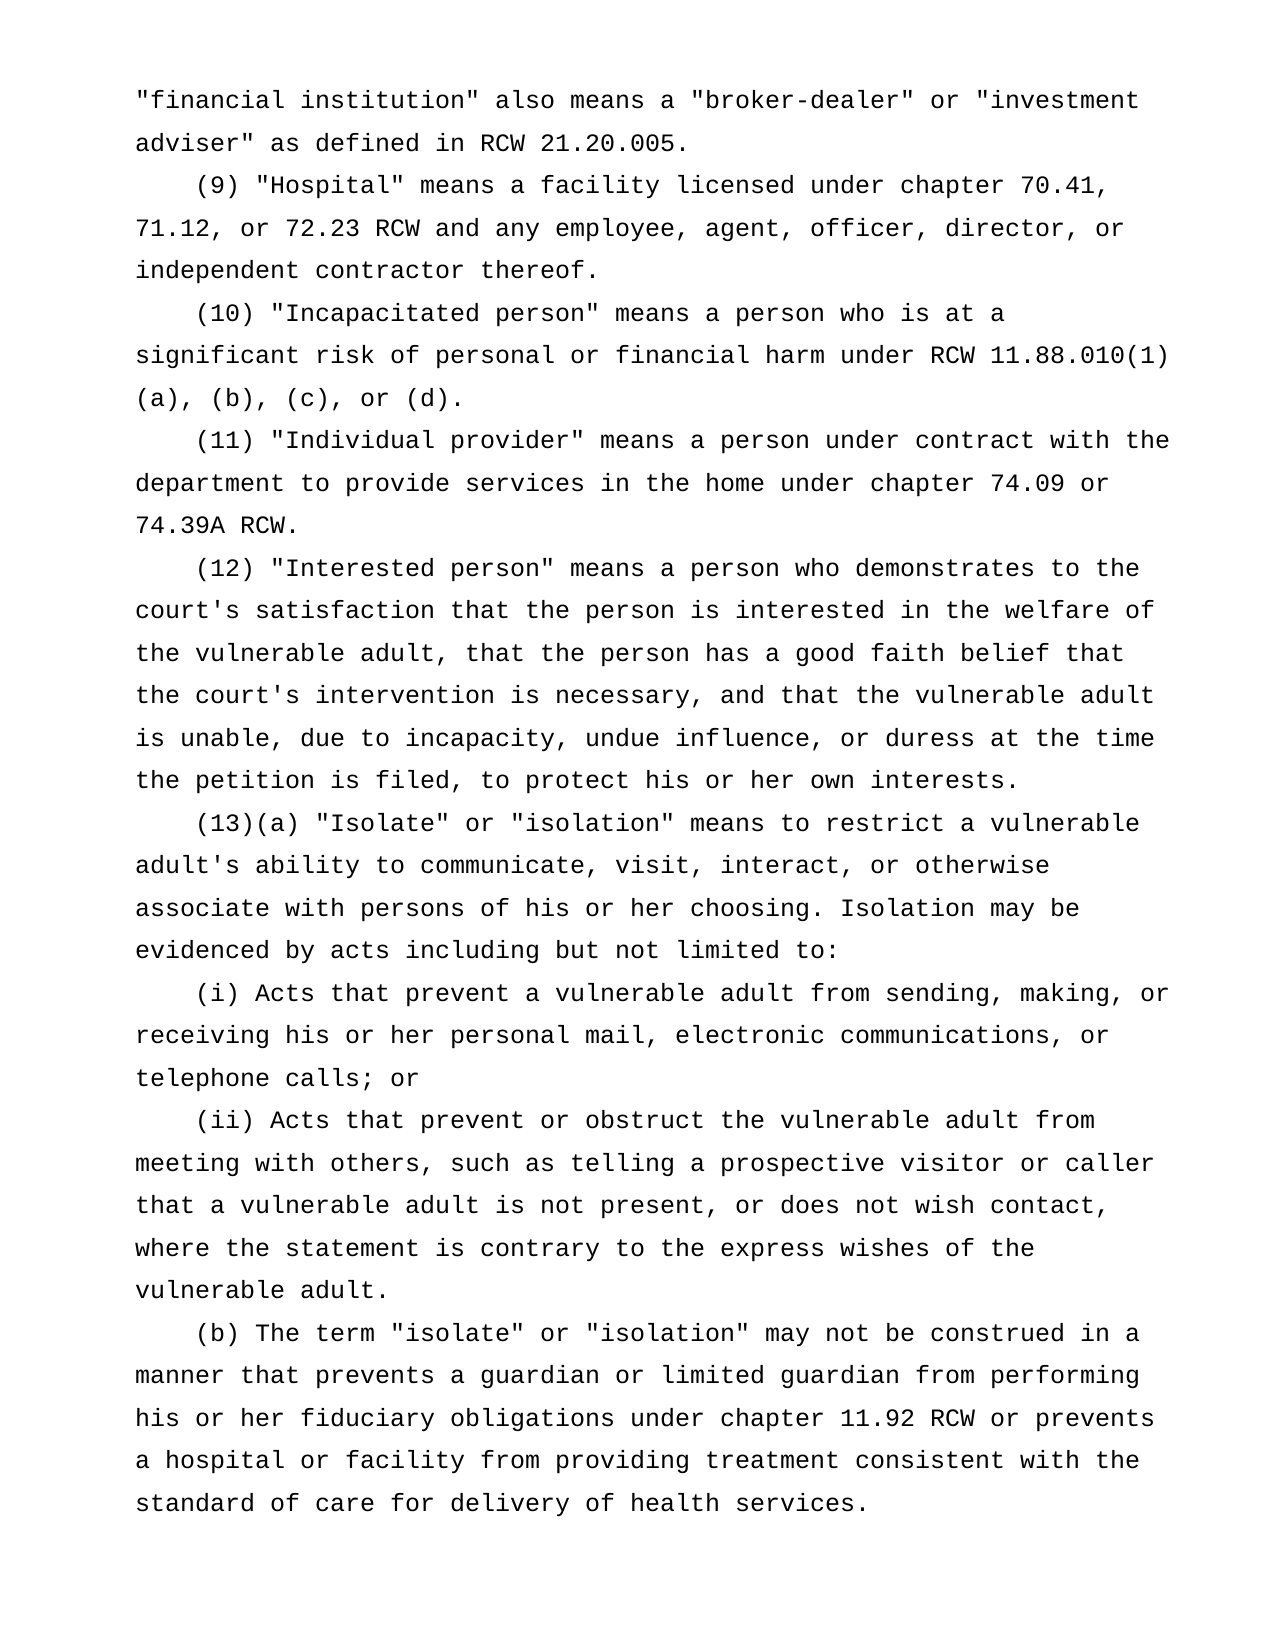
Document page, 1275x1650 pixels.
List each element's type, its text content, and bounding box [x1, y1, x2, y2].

text (11) "Individual provider" means a person under contract with the department to provide services in the home under chapter 74.09 or 74.39A RCW. [135, 415, 1170, 542]
text (9) "Hospital" means a facility licensed under chapter 70.41, 71.12, or 72.23 RCW and any employee, agent, officer, director, or independent contractor thereof. [135, 160, 1170, 287]
text (10) "Incapacitated person" means a person who is at a significant risk of personal or financial harm under RCW 11.88.010(1) (a), (b), (c), or (d). [135, 287, 1170, 415]
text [135, 75, 1170, 160]
text (ii) Acts that prevent or obstruct the vulnerable adult from meeting with others, such as telling a prospective visitor or caller that a vulnerable adult is not present, or does not wish contact, where the statement is contrary to the express wishes of the vulnerable adult. [135, 1095, 1170, 1307]
text (b) The term "isolate" or "isolation" may not be construed in a manner that prevents a guardian or limited guardian from performing his or her fiduciary obligations under chapter 11.92 RCW or prevents a hospital or facility from providing treatment consistent with the standard of care for delivery of health services. [135, 1307, 1170, 1520]
text (13)(a) "Isolate" or "isolation" means to restrict a vulnerable adult's ability to communicate, visit, interact, or otherwise associate with persons of his or her choosing. Isolation may be evidenced by acts including but not limited to: [135, 797, 1170, 967]
text (i) Acts that prevent a vulnerable adult from sending, making, or receiving his or her personal mail, electronic communications, or telephone calls; or [135, 967, 1170, 1095]
text (12) "Interested person" means a person who demonstrates to the court's satisfaction that the person is interested in the welfare of the vulnerable adult, that the person has a good faith belief that the court's intervention is necessary, and that the vulnerable adult is unable, due to incapacity, undue influence, or duress at the time the petition is filed, to protect his or her own interests. [135, 542, 1170, 797]
